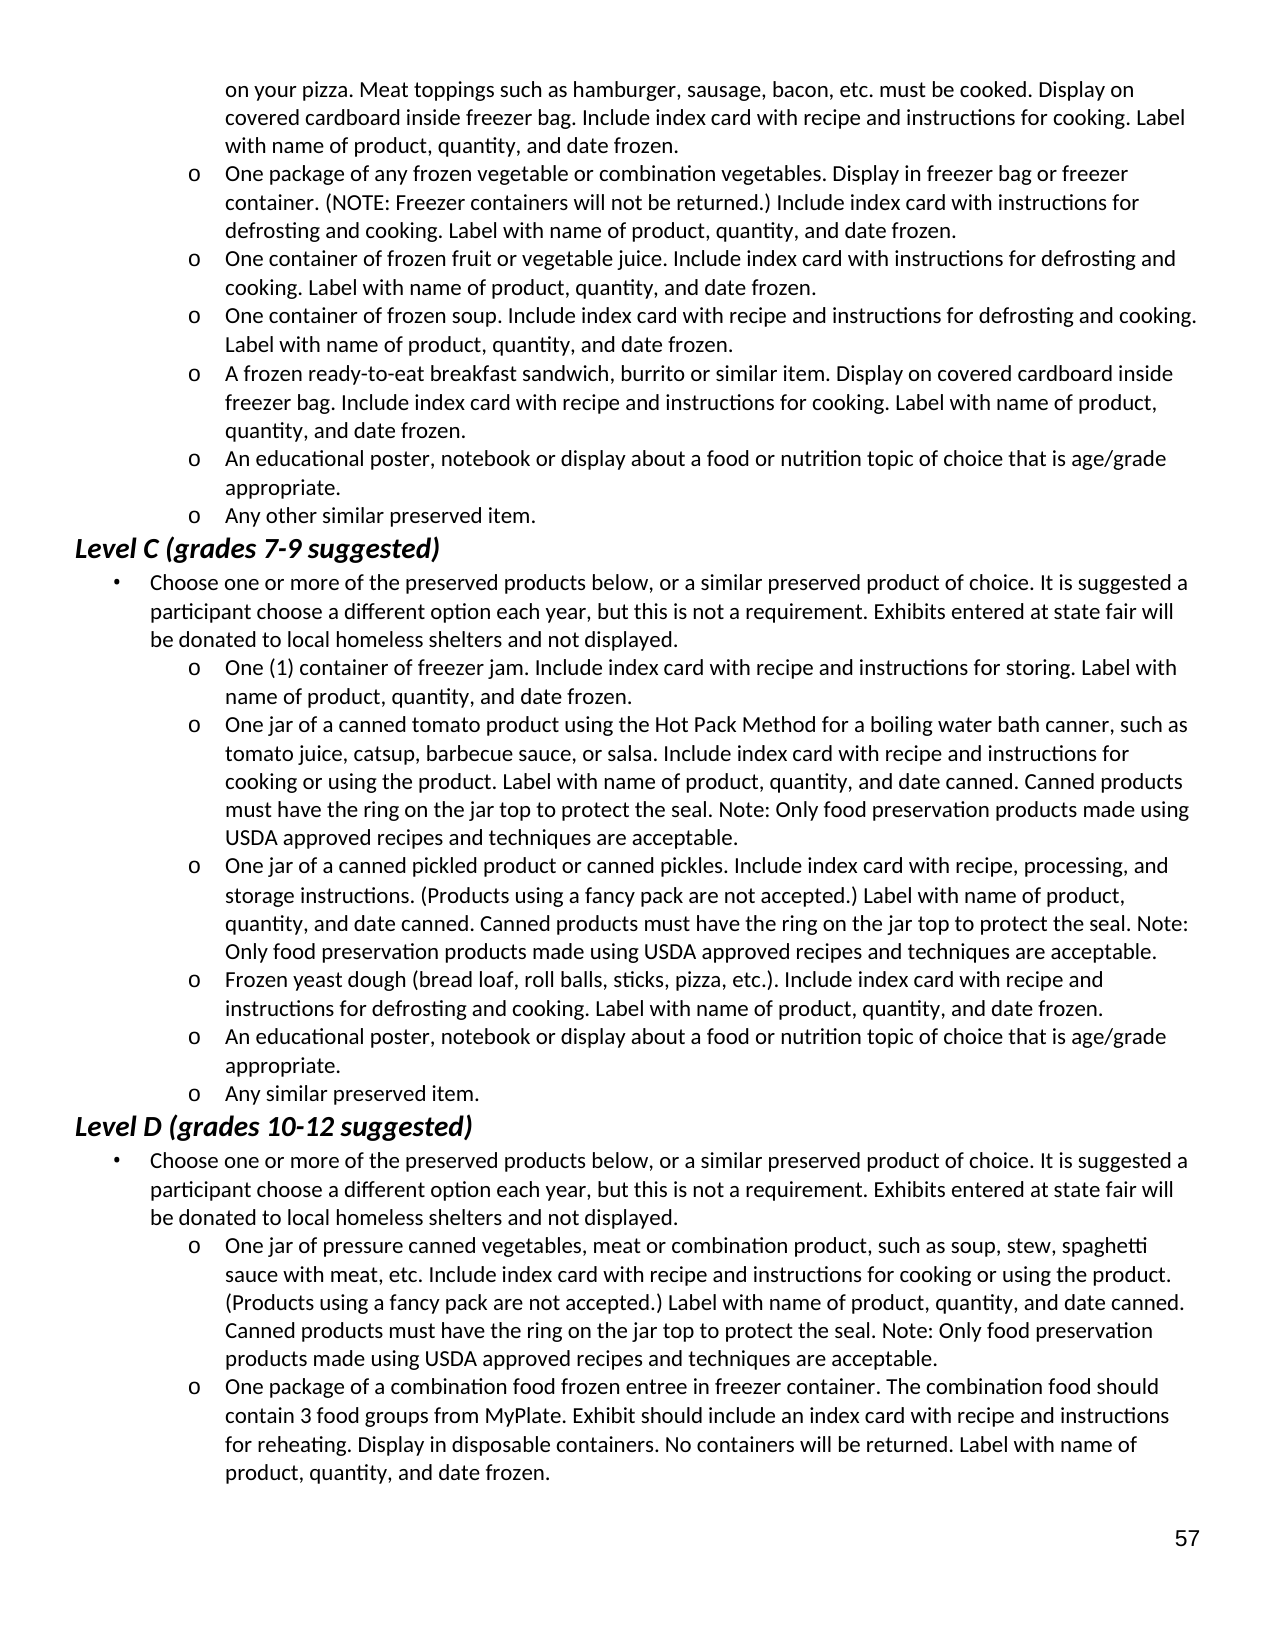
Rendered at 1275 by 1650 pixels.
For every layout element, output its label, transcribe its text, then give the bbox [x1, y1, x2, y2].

list An educational poster, notebook or display about a food or nutrition topic of choice that is age/grade appropriate. [187, 1022, 1200, 1079]
text Level C (grades 7-9 suggested) [75, 530, 1200, 566]
list One jar of a canned pickled product or canned pickles. Include index card with recipe, processing, and storage instructions. (Products using a fancy pack are not accepted.) Label with name of product, quantity, and date canned. Canned products must have the ring on the jar top to protect the seal. Note: Only food preservation products made using USDA approved recipes and techniques are acceptable. [187, 852, 1200, 965]
list A frozen ready-to-eat breakfast sandwich, burrito or similar item. Display on covered cardboard inside freezer bag. Include index card with recipe and instructions for cooking. Label with name of product, quantity, and date frozen. [187, 359, 1200, 444]
list One package of any frozen vegetable or combination vegetables. Display in freezer bag or freezer container. (NOTE: Freezer containers will not be returned.) Include index card with instructions for defrosting and cooking. Label with name of product, quantity, and date frozen. [187, 159, 1200, 244]
text Level D (grades 10-12 suggested) [75, 1108, 1200, 1144]
list One container of frozen fruit or vegetable juice. Include index card with instructions for defrosting and cooking. Label with name of product, quantity, and date frozen. [187, 244, 1200, 301]
list An educational poster, notebook or display about a food or nutrition topic of choice that is age/grade appropriate. [187, 444, 1200, 501]
list Choose one or more of the preserved products below, or a similar preserved product of choice. It is suggested a participant choose a different option each year, but this is not a requirement. Exhibits entered at state fair will be donated to local homeless shelters and not displayed. [112, 1144, 1200, 1231]
list Choose one or more of the preserved products below, or a similar preserved product of choice. It is suggested a participant choose a different option each year, but this is not a requirement. Exhibits entered at state fair will be donated to local homeless shelters and not displayed. [112, 566, 1200, 653]
list One container of frozen soup. Include index card with recipe and instructions for defrosting and cooking. Label with name of product, quantity, and date frozen. [187, 301, 1200, 359]
list One jar of a canned tomato product using the Hot Pack Method for a boiling water bath canner, such as tomato juice, catsup, barbecue sauce, or salsa. Include index card with recipe and instructions for cooking or using the product. Label with name of product, quantity, and date canned. Canned products must have the ring on the jar top to protect the seal. Note: Only food preservation products made using USDA approved recipes and techniques are acceptable. [187, 710, 1200, 852]
list Any similar preserved item. [187, 1079, 1200, 1108]
list Any other similar preserved item. [187, 501, 1200, 530]
list One (1) container of freezer jam. Include index card with recipe and instructions for storing. Label with name of product, quantity, and date frozen. [187, 653, 1200, 710]
list Frozen yeast dough (bread loaf, roll balls, sticks, pizza, etc.). Include index card with recipe and instructions for defrosting and cooking. Label with name of product, quantity, and date frozen. [187, 965, 1200, 1022]
list One package of a combination food frozen entree in freezer container. The combination food should contain 3 food groups from MyPlate. Exhibit should include an index card with recipe and instructions for reheating. Display in disposable containers. No containers will be returned. Label with name of product, quantity, and date frozen. [187, 1372, 1200, 1486]
list One jar of pressure canned vegetables, meat or combination product, such as soup, stew, spaghetti sauce with meat, etc. Include index card with recipe and instructions for cooking or using the product. (Products using a fancy pack are not accepted.) Label with name of product, quantity, and date canned. Canned products must have the ring on the jar top to protect the seal. Note: Only food preservation products made using USDA approved recipes and techniques are acceptable. [187, 1231, 1200, 1372]
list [187, 75, 1200, 159]
